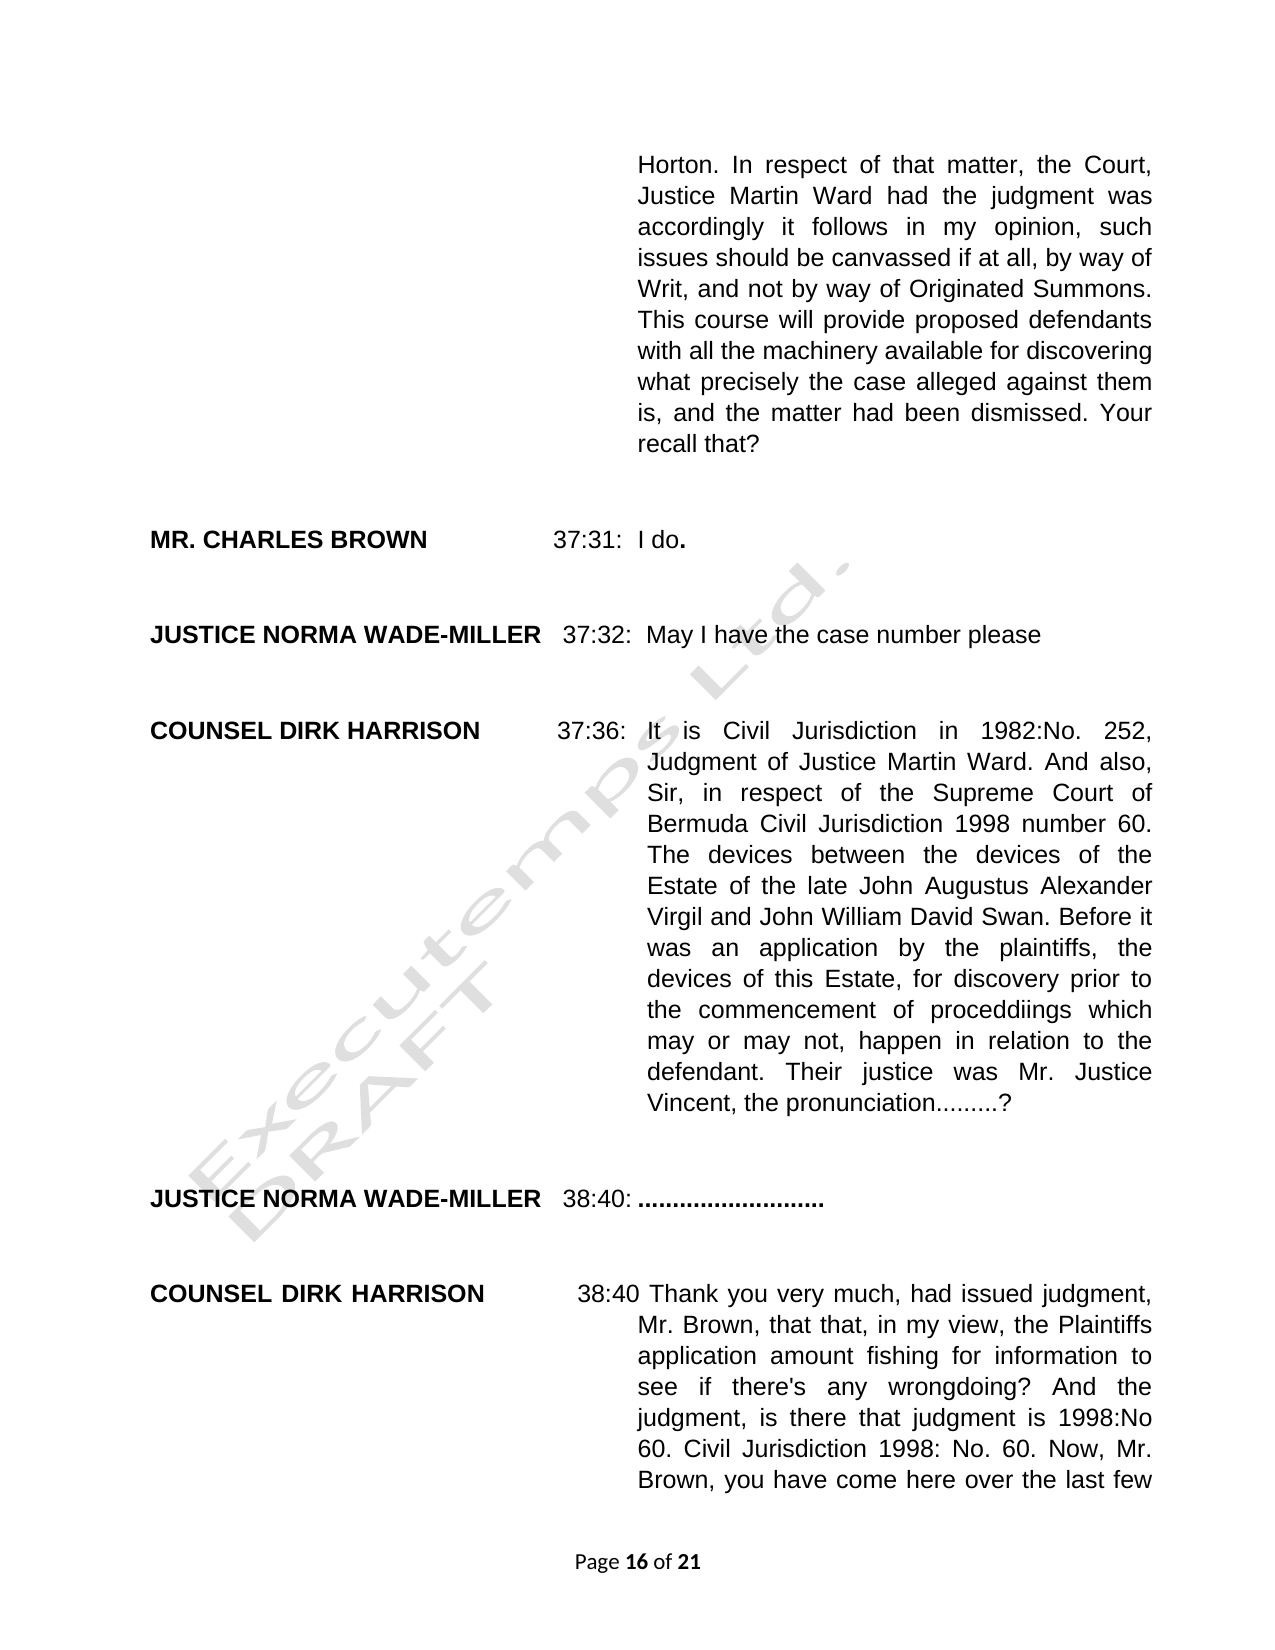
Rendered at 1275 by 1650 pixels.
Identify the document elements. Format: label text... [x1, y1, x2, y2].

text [150, 150, 1153, 458]
text JUSTICE NORMA WADE-MILLER 38:40: ........................... [150, 1183, 1153, 1212]
text JUSTICE NORMA WADE-MILLER 37:32: May I have the case number please [150, 620, 1153, 649]
text COUNSEL DIRK HARRISON 37:36: It is Civil Jurisdiction in 1982:No. 252, Judgment of Justice Martin Ward. And also, Sir, in respect of the Supreme Court of Bermuda Civil Jurisdiction 1998 number 60. The devices between the devices of the Estate of the late John Augustus Alexander Virgil and John William David Swan. Before it was an application by the plaintiffs, the devices of this Estate, for discovery prior to the commencement of proceddiings which may or may not, happen in relation to the defendant. Their justice was Mr. Justice Vincent, the pronunciation.........? [150, 716, 1153, 1117]
text MR. CHARLES BROWN 37:31: I do. [150, 525, 1153, 553]
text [150, 1279, 1153, 1494]
